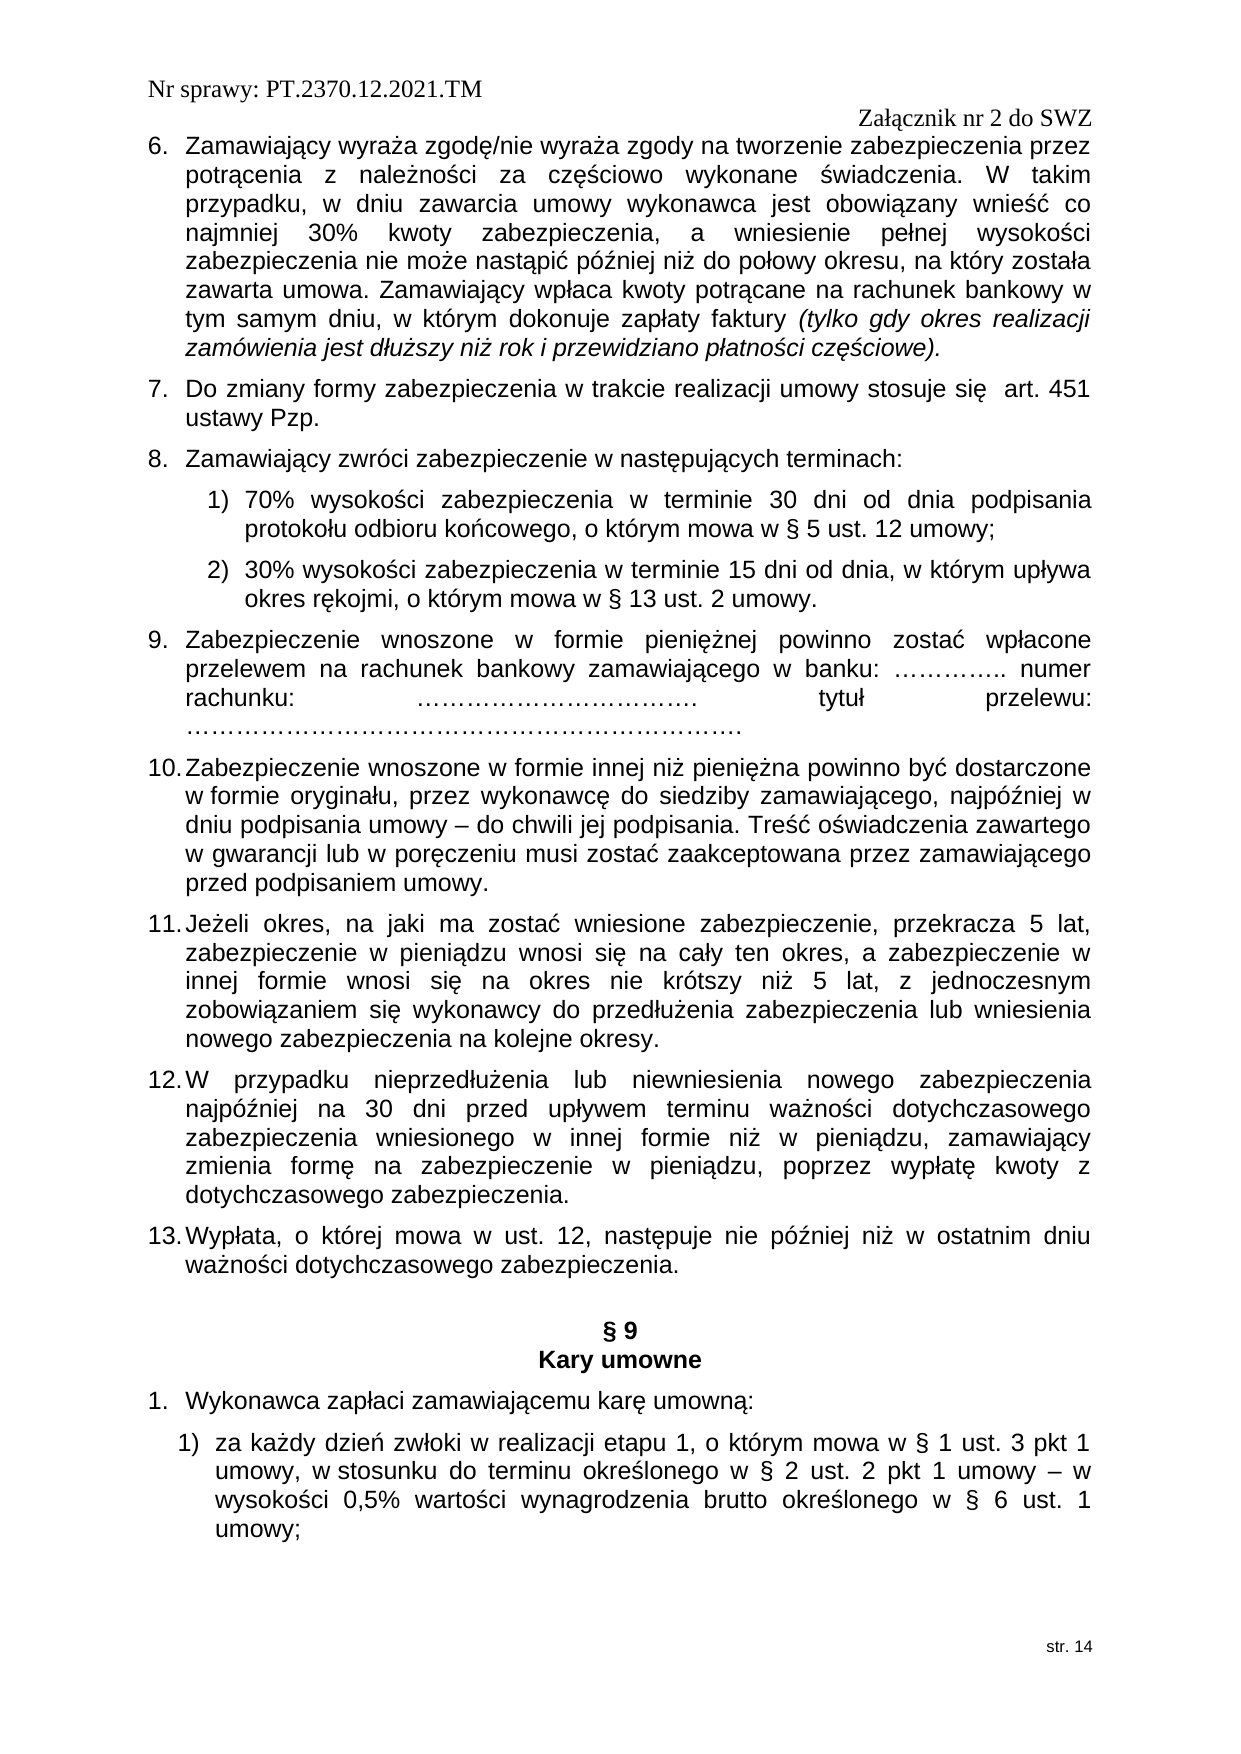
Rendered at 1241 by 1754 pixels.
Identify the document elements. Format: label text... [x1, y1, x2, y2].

text Kary umowne [148, 1345, 1092, 1374]
list za każdy dzień zwłoki w realizacji etapu 1, o którym mowa w § 1 ust. 3 pkt 1 umowy, w stosunku do terminu określonego w § 2 ust. 2 pkt 1 umowy – w wysokości 0,5% wartości wynagrodzenia brutto określonego w § 6 ust. 1 umowy; [177, 1428, 1092, 1543]
list Zamawiający wyraża zgodę/nie wyraża zgody na tworzenie zabezpieczenia przez potrącenia z należności za częściowo wykonane świadczenia. W takim przypadku, w dniu zawarcia umowy wykonawca jest obowiązany wnieść co najmniej 30% kwoty zabezpieczenia, a wniesienie pełnej wysokości zabezpieczenia nie może nastąpić później niż do połowy okresu, na który została zawarta umowa. Zamawiający wpłaca kwoty potrącane na rachunek bankowy w tym samym dniu, w którym dokonuje zapłaty faktury (tylko gdy okres realizacji zamówienia jest dłuższy niż rok i przewidziano płatności częściowe). [148, 131, 1092, 361]
list Zabezpieczenie wnoszone w formie pieniężnej powinno zostać wpłacone przelewem na rachunek bankowy zamawiającego w banku: ………….. numer rachunku: ……………………………. tytuł przelewu: …………………………………………………………. [148, 625, 1092, 740]
list 70% wysokości zabezpieczenia w terminie 30 dni od dnia podpisania protokołu odbioru końcowego, o którym mowa w § 5 ust. 12 umowy; [207, 485, 1092, 543]
list Do zmiany formy zabezpieczenia w trakcie realizacji umowy stosuje się art. 451 ustawy Pzp. [148, 374, 1092, 431]
list Wykonawca zapłaci zamawiającemu karę umowną: [148, 1386, 1092, 1415]
list Zabezpieczenie wnoszone w formie innej niż pieniężna powinno być dostarczone w formie oryginału, przez wykonawcę do siedziby zamawiającego, najpóźniej w dniu podpisania umowy – do chwili jej podpisania. Treść oświadczenia zawartego w gwarancji lub w poręczeniu musi zostać zaakceptowana przez zamawiającego przed podpisaniem umowy. [148, 753, 1092, 896]
list Wypłata, o której mowa w ust. 12, następuje nie później niż w ostatnim dniu ważności dotychczasowego zabezpieczenia. [148, 1221, 1092, 1279]
text § 9 [148, 1316, 1092, 1345]
list 30% wysokości zabezpieczenia w terminie 15 dni od dnia, w którym upływa okres rękojmi, o którym mowa w § 13 ust. 2 umowy. [207, 555, 1092, 613]
list Jeżeli okres, na jaki ma zostać wniesione zabezpieczenie, przekracza 5 lat, zabezpieczenie w pieniądzu wnosi się na cały ten okres, a zabezpieczenie w innej formie wnosi się na okres nie krótszy niż 5 lat, z jednoczesnym zobowiązaniem się wykonawcy do przedłużenia zabezpieczenia lub wniesienia nowego zabezpieczenia na kolejne okresy. [148, 909, 1092, 1053]
list Zamawiający zwróci zabezpieczenie w następujących terminach: [148, 444, 1092, 473]
list W przypadku nieprzedłużenia lub niewniesienia nowego zabezpieczenia najpóźniej na 30 dni przed upływem terminu ważności dotychczasowego zabezpieczenia wniesionego w innej formie niż w pieniądzu, zamawiający zmienia formę na zabezpieczenie w pieniądzu, poprzez wypłatę kwoty z dotychczasowego zabezpieczenia. [148, 1065, 1092, 1209]
